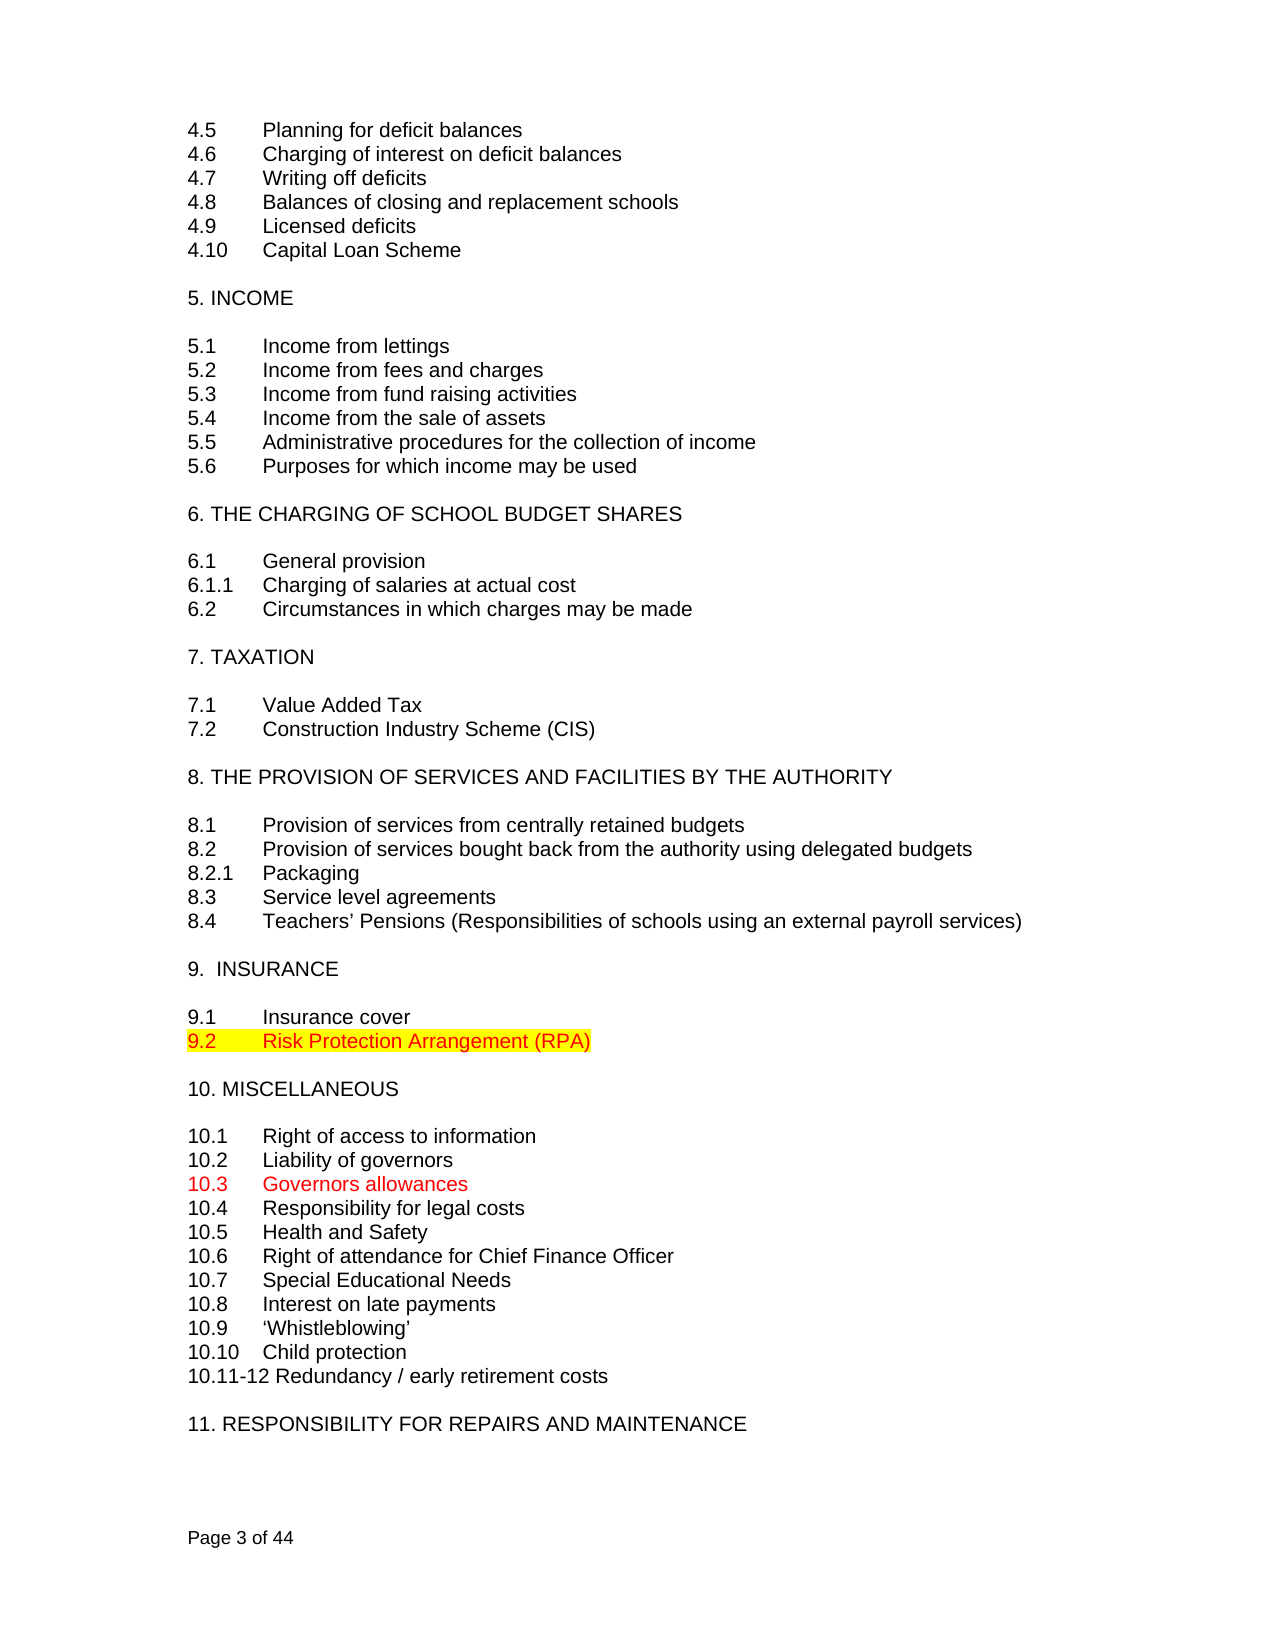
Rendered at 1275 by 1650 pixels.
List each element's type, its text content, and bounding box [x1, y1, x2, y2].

text 8. THE PROVISION OF SERVICES AND FACILITIES BY THE AUTHORITY [187, 765, 1127, 789]
text 8.4 Teachers’ Pensions (Responsibilities of schools using an external payroll services) [187, 909, 1127, 933]
text 5.2 Income from fees and charges [187, 358, 1127, 382]
text 5.1 Income from lettings [187, 334, 1127, 358]
text 7.2 Construction Industry Scheme (CIS) [187, 717, 1127, 741]
text 10.9 ‘Whistleblowing’ [187, 1316, 1127, 1340]
text 10.6 Right of attendance for Chief Finance Officer [187, 1244, 1127, 1268]
text 6.1 General provision [187, 549, 1127, 573]
text 4.5 Planning for deficit balances [187, 118, 1127, 142]
text 4.6 Charging of interest on deficit balances [187, 142, 1127, 166]
text 10.4 Responsibility for legal costs [187, 1196, 1127, 1220]
text 4.9 Licensed deficits [187, 214, 1127, 238]
text 5.6 Purposes for which income may be used [187, 453, 1127, 477]
text 4.10 Capital Loan Scheme [187, 238, 1127, 262]
text 6. THE CHARGING OF SCHOOL BUDGET SHARES [187, 501, 1127, 525]
text 10.11-12 Redundancy / early retirement costs [187, 1364, 1127, 1388]
text 5.5 Administrative procedures for the collection of income [187, 429, 1127, 453]
text 10.3 Governors allowances [187, 1172, 1127, 1196]
text 8.2 Provision of services bought back from the authority using delegated budgets [187, 837, 1127, 861]
text 9.1 Insurance cover [187, 1004, 1127, 1028]
text 9.2 Risk Protection Arrangement (RPA) [187, 1028, 1127, 1052]
text 10.1 Right of access to information [187, 1124, 1127, 1148]
text 8.3 Service level agreements [187, 885, 1127, 909]
text 7.1 Value Added Tax [187, 693, 1127, 717]
text 10.5 Health and Safety [187, 1220, 1127, 1244]
text 10. MISCELLANEOUS [187, 1076, 1127, 1100]
text 6.1.1 Charging of salaries at actual cost [187, 573, 1127, 597]
text 5.3 Income from fund raising activities [187, 382, 1127, 406]
text 4.7 Writing off deficits [187, 166, 1127, 190]
text 6.2 Circumstances in which charges may be made [187, 597, 1127, 621]
text 10.8 Interest on late payments [187, 1292, 1127, 1316]
text 10.10 Child protection [187, 1340, 1127, 1364]
text 4.8 Balances of closing and replacement schools [187, 190, 1127, 214]
text 11. RESPONSIBILITY FOR REPAIRS AND MAINTENANCE [187, 1412, 1127, 1436]
text 9. INSURANCE [187, 957, 1127, 981]
text 10.2 Liability of governors [187, 1148, 1127, 1172]
text 5.4 Income from the sale of assets [187, 406, 1127, 429]
text 8.1 Provision of services from centrally retained budgets [187, 813, 1127, 837]
text 8.2.1 Packaging [187, 861, 1127, 885]
text 5. INCOME [187, 286, 1127, 310]
text 7. TAXATION [187, 645, 1127, 669]
text 10.7 Special Educational Needs [187, 1268, 1127, 1292]
